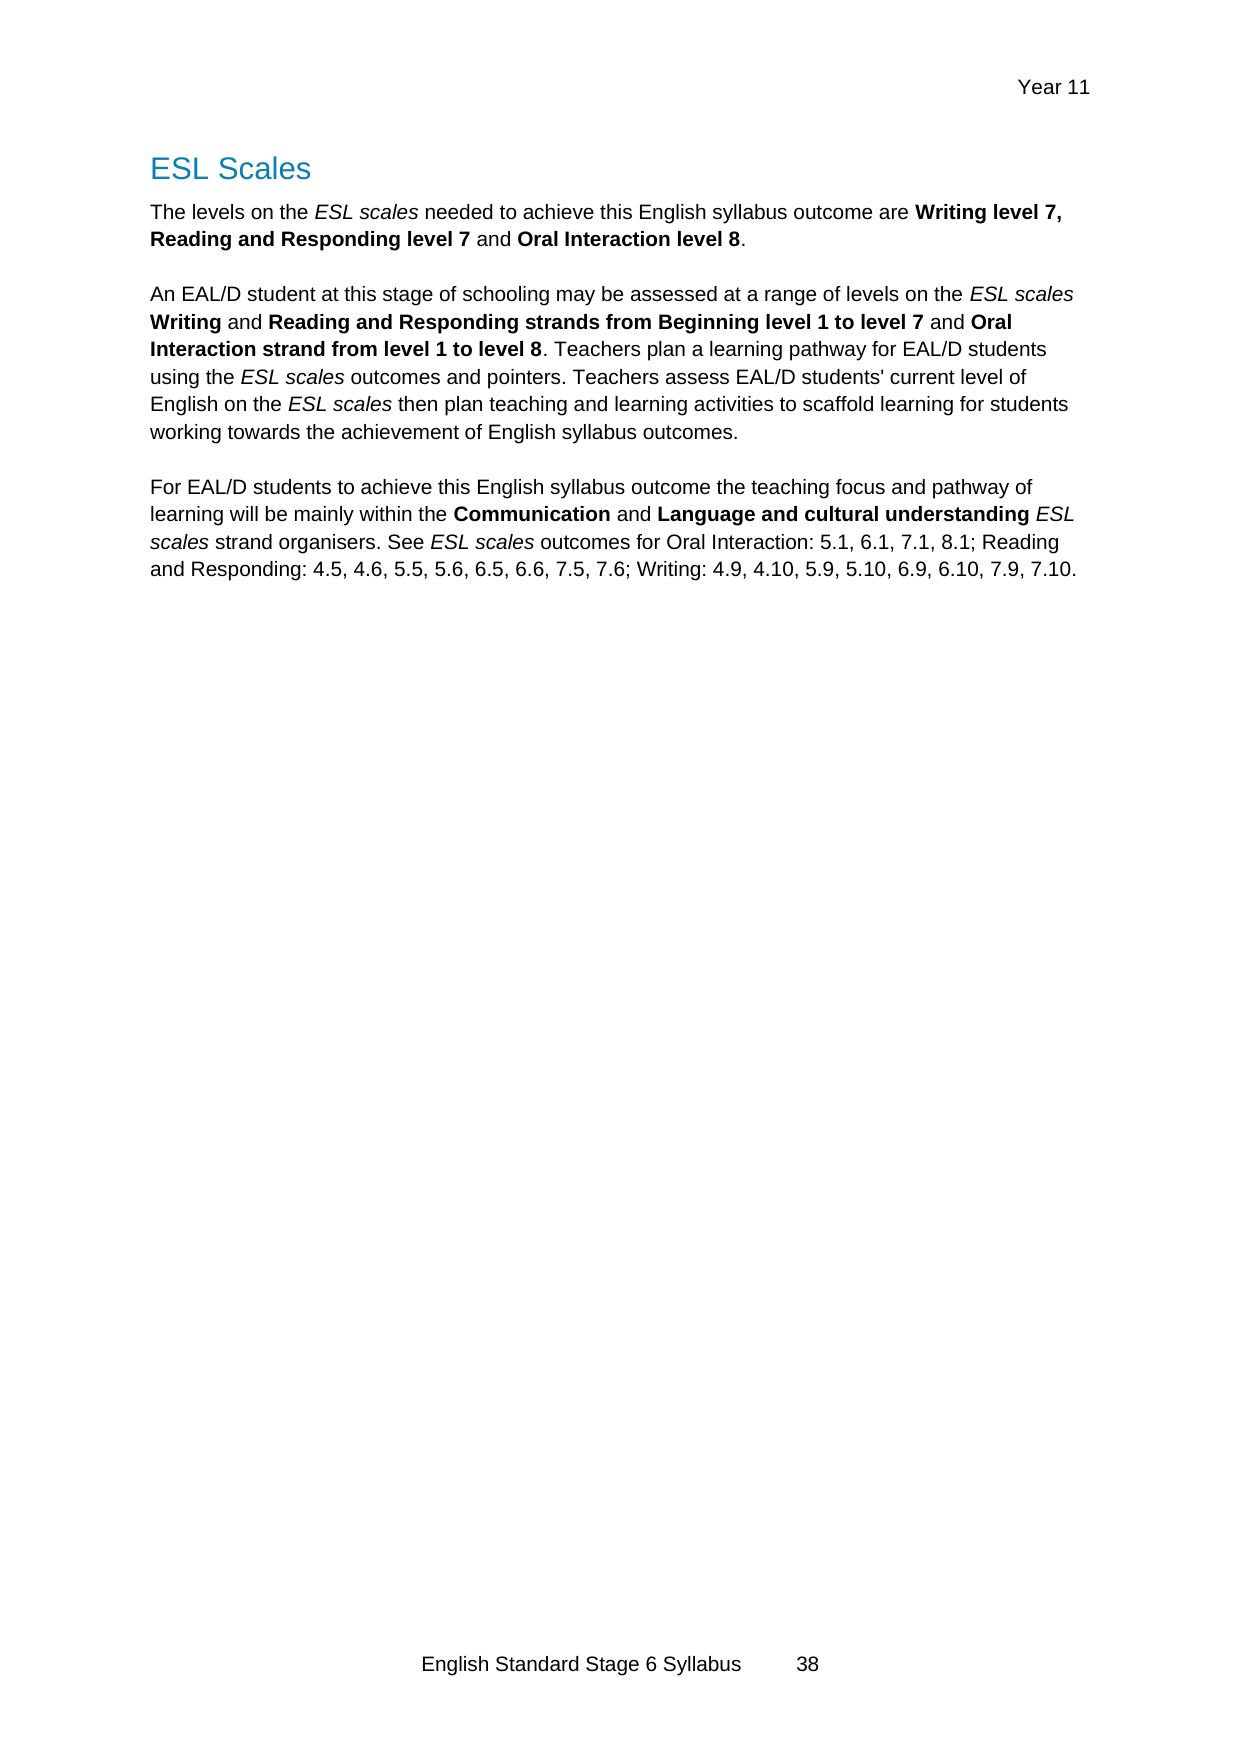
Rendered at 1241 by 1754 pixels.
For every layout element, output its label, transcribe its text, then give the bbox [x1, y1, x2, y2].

subtitle ESL Scales [150, 150, 1090, 186]
text An EAL/D student at this stage of schooling may be assessed at a range of levels on the ESL scales Writing and Reading and Responding strands from Beginning level 1 to level 7 and Oral Interaction strand from level 1 to level 8. Teachers plan a learning pathway for EAL/D students using the ESL scales outcomes and pointers. Teachers assess EAL/D students' current level of English on the ESL scales then plan teaching and learning activities to scaffold learning for students working towards the achievement of English syllabus outcomes. [150, 282, 1090, 443]
text For EAL/D students to achieve this English syllabus outcome the teaching focus and pathway of learning will be mainly within the Communication and Language and cultural understanding ESL scales strand organisers. See ESL scales outcomes for Oral Interaction: 5.1, 6.1, 7.1, 8.1; Reading and Responding: 4.5, 4.6, 5.5, 5.6, 6.5, 6.6, 7.5, 7.6; Writing: 4.9, 4.10, 5.9, 5.10, 6.9, 6.10, 7.9, 7.10. [150, 474, 1090, 581]
text The levels on the ESL scales needed to achieve this English syllabus outcome are Writing level 7, Reading and Responding level 7 and Oral Interaction level 8. [150, 199, 1090, 251]
